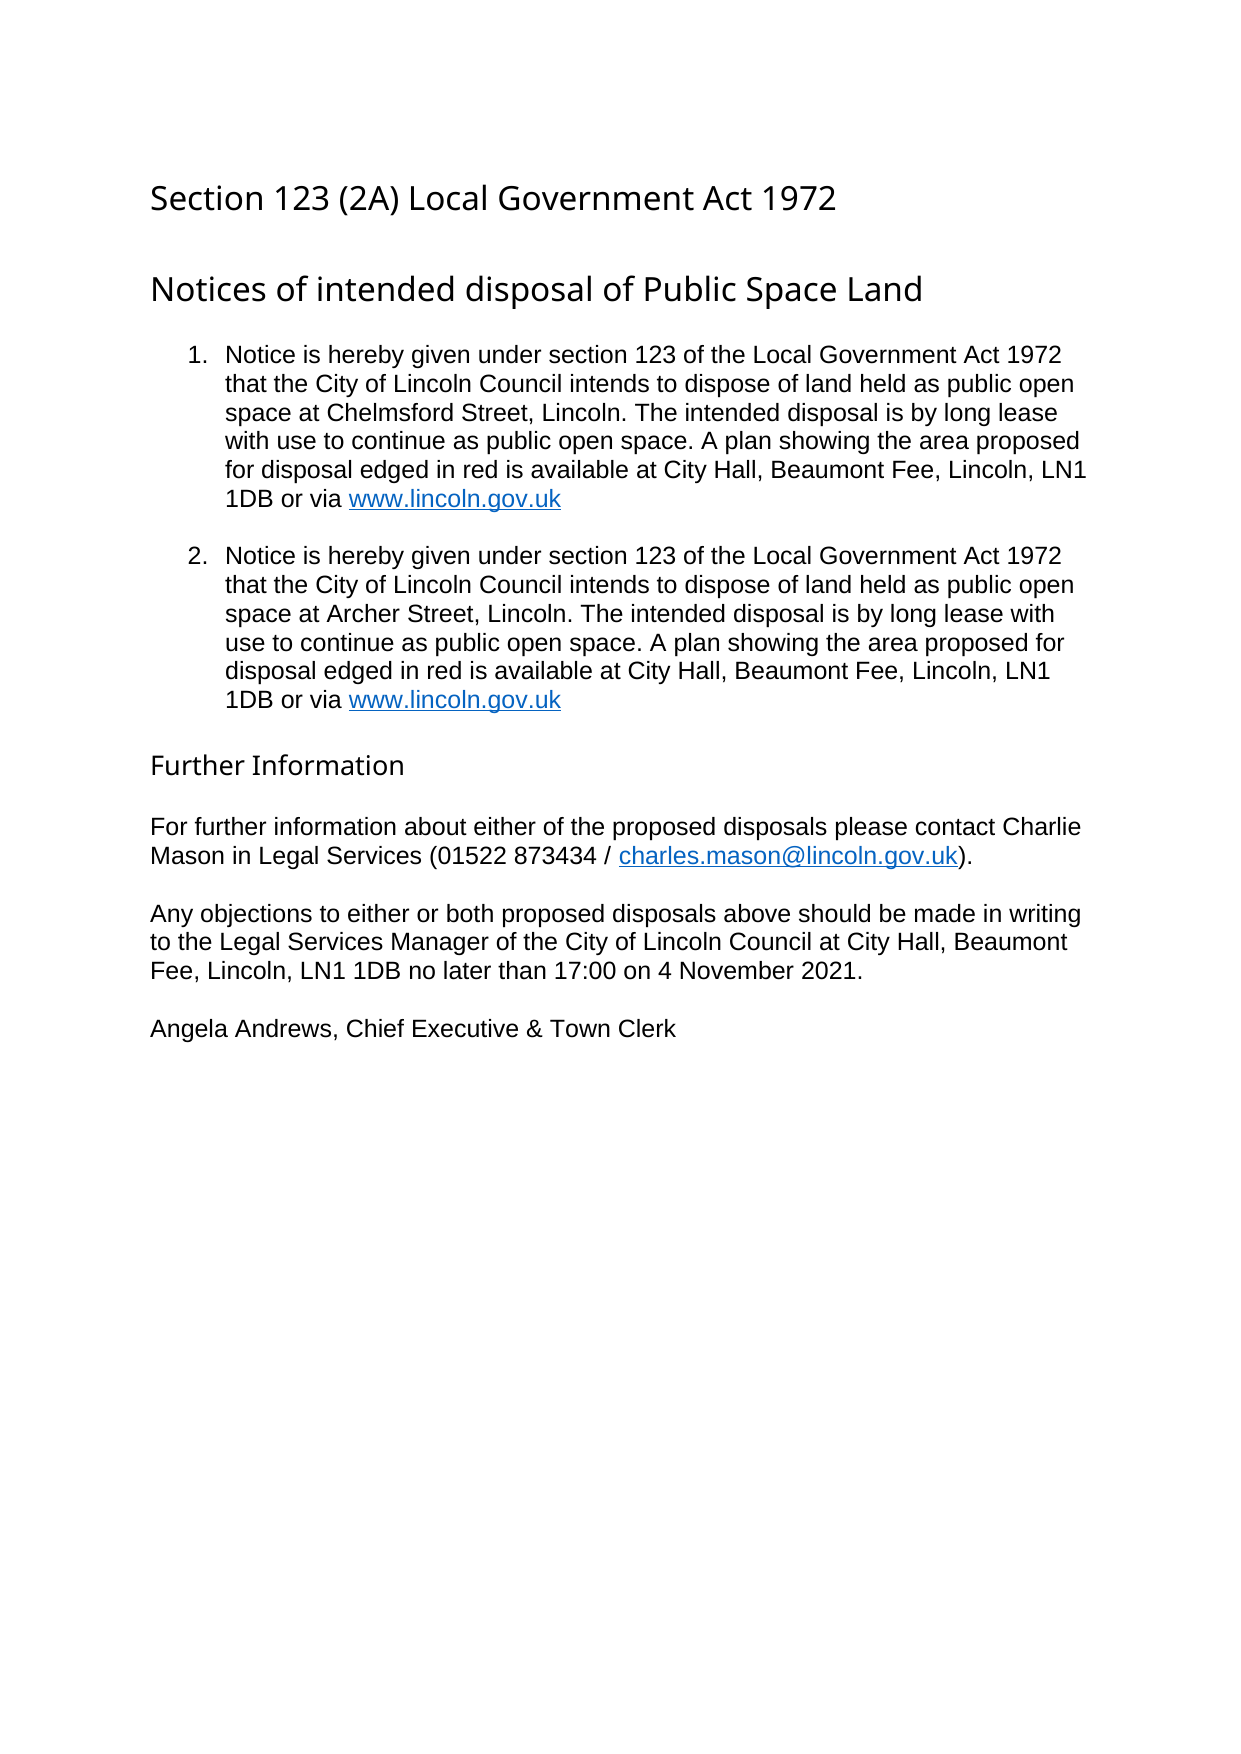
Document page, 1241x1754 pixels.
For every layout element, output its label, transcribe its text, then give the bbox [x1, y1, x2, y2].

list Notice is hereby given under section 123 of the Local Government Act 1972 that the City of Lincoln Council intends to dispose of land held as public open space at Chelmsford Street, Lincoln. The intended disposal is by long lease with use to continue as public open space. A plan showing the area proposed for disposal edged in red is available at City Hall, Beaumont Fee, Lincoln, LN1 1DB or via www.lincoln.gov.uk [187, 340, 1090, 512]
text Any objections to either or both proposed disposals above should be made in writing to the Legal Services Manager of the City of Lincoln Council at City Hall, Beaumont Fee, Lincoln, LN1 1DB no later than 17:00 on 4 November 2021. [150, 898, 1090, 985]
text For further information about either of the proposed disposals please contact Charlie Mason in Legal Services (01522 873434 / charles.mason@lincoln.gov.uk). [150, 812, 1090, 870]
subtitle Further Information [150, 747, 1090, 783]
text Angela Andrews, Chief Executive & Town Clerk [150, 1013, 1090, 1042]
list Notice is hereby given under section 123 of the Local Government Act 1972 that the City of Lincoln Council intends to dispose of land held as public open space at Archer Street, Lincoln. The intended disposal is by long lease with use to continue as public open space. A plan showing the area proposed for disposal edged in red is available at City Hall, Beaumont Fee, Lincoln, LN1 1DB or via www.lincoln.gov.uk [187, 541, 1090, 714]
subtitle Section 123 (2A) Local Government Act 1972 Notices of intended disposal of Public Space Land [150, 175, 1090, 311]
